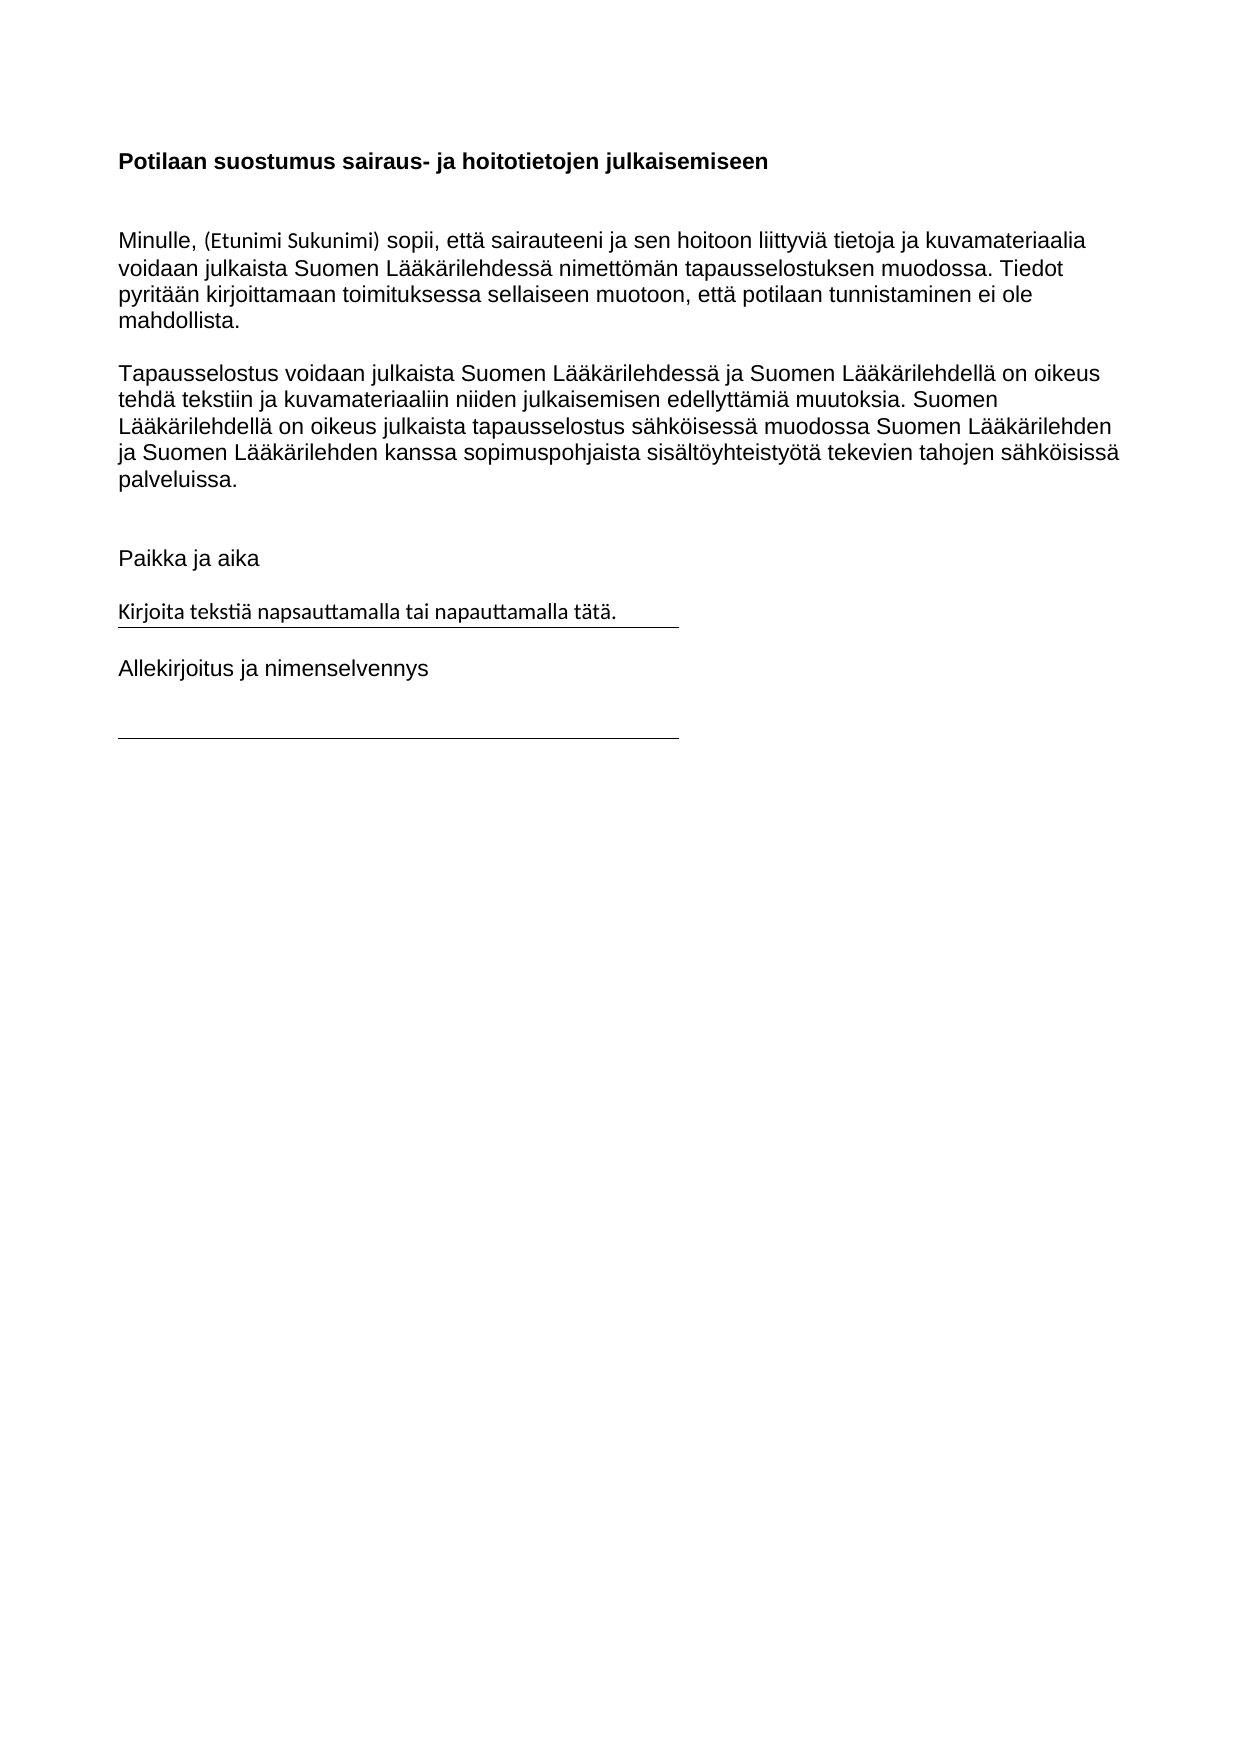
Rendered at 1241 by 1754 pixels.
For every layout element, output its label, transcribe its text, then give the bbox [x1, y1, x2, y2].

text Potilaan suostumus sairaus- ja hoitotietojen julkaisemiseen [118, 148, 1122, 174]
text Allekirjoitus ja nimenselvennys [118, 655, 1122, 681]
text Minulle, sopii, että sairauteeni ja sen hoitoon liittyviä tietoja ja kuvamateriaalia voidaan julkaista Suomen Lääkärilehdessä nimettömän tapausselostuksen muodossa. Tiedot pyritään kirjoittamaan toimituksessa sellaiseen muotoon, että potilaan tunnistaminen ei ole mahdollista. [118, 227, 1122, 334]
text Tapausselostus voidaan julkaista Suomen Lääkärilehdessä ja Suomen Lääkärilehdellä on oikeus tehdä tekstiin ja kuvamateriaaliin niiden julkaisemisen edellyttämiä muutoksia. Suomen Lääkärilehdellä on oikeus julkaista tapausselostus sähköisessä muodossa Suomen Lääkärilehden ja Suomen Lääkärilehden kanssa sopimuspohjaista sisältöyhteistyötä tekevien tahojen sähköisissä palveluissa. [118, 360, 1122, 492]
text Paikka ja aika [118, 544, 1122, 571]
